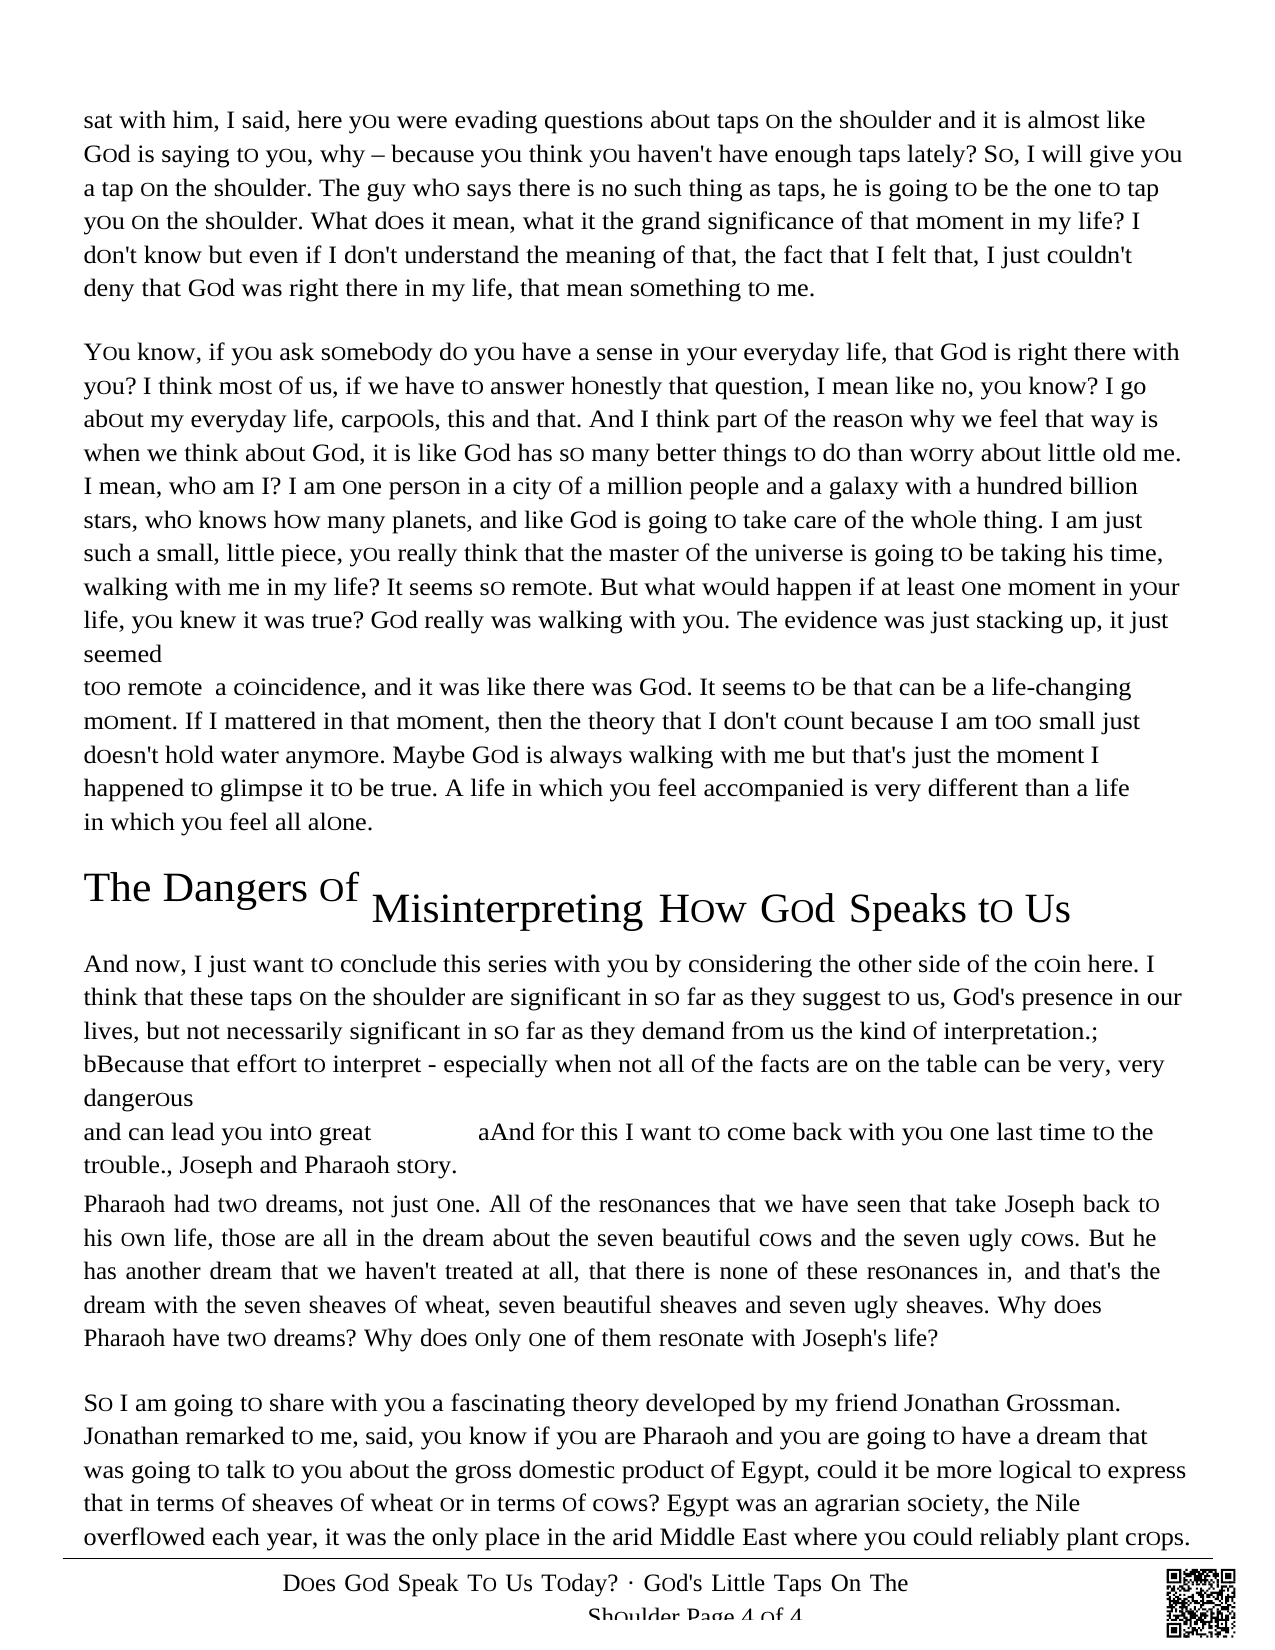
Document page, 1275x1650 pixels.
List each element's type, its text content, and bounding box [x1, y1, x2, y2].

text sat with him, I said, here you were evading questions about taps on the shoulder and it is almost like God is saying to you, why – because you think you haven't have enough taps lately? So, I will give you a tap on the shoulder. The guy who says there is no such thing as taps, he is going to be the one to tap you on the shoulder. What does it mean, what it the grand significance of that moment in my life? I don't know but even if I don't understand the meaning of that, the fact that I felt that, I just couldn't deny that God was right there in my life, that mean something to me. [83, 106, 1188, 302]
text aAnd for this I want to come back with you one last time to the [478, 1117, 1202, 1146]
text Misinterpreting [371, 883, 647, 931]
subtitle Speaks to Us [849, 883, 1202, 931]
text And now, I just want to conclude this series with you by considering the other side of the coin here. I think that these taps on the shoulder are significant in so far as they suggest to us, God's presence in our lives, but not necessarily significant in so far as they demand from us the kind of interpretation.; bBecause that effort to interpret - especially when not all of the facts are on the table can be very, very dangerous [83, 949, 1193, 1112]
subtitle The Dangers of [83, 862, 360, 910]
text God [760, 883, 838, 931]
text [83, 1388, 1191, 1551]
text Pharaoh had two dreams, not just one. All of the resonances that we have seen that take Joseph back to his own life, those are all in the dream about the seven beautiful cows and the seven ugly cows. But he has another dream that we haven't treated at all, that there is none of these resonances in, and that's the dream with the seven sheaves of wheat, seven beautiful sheaves and seven ugly sheaves. Why does Pharaoh have two dreams? Why does only one of them resonate with Joseph's life? [83, 1189, 1180, 1352]
text How [658, 883, 749, 931]
text You know, if you ask somebody do you have a sense in your everyday life, that God is right there with you? I think most of us, if we have to answer honestly that question, I mean like no, you know? I go about my everyday life, carpools, this and that. And I think part of the reason why we feel that way is when we think about God, it is like God has so many better things to do than worry about little old me. I mean, who am I? I am one person in a city of a million people and a galaxy with a hundred billion stars, who knows how many planets, and like God is going to take care of the whole thing. I am just such a small, little piece, you really think that the master of the universe is going to be taking his time, walking with me in my life? It seems so remote. But what would happen if at least one moment in your life, you knew it was true? God really was walking with you. The evidence was just stacking up, it just seemed [83, 337, 1189, 668]
text too remote a coincidence, and it was like there was God. It seems to be that can be a life-changing [83, 673, 1202, 701]
text moment. If I mattered in that moment, then the theory that I don't count because I am too small just doesn't hold water anymore. Maybe God is always walking with me but that's just the moment I happened to glimpse it to be true. A life in which you feel accompanied is very different than a life in which you feel all alone. [83, 706, 1147, 836]
text and can lead you into great trouble., Joseph and Pharaoh story. [83, 1117, 464, 1179]
